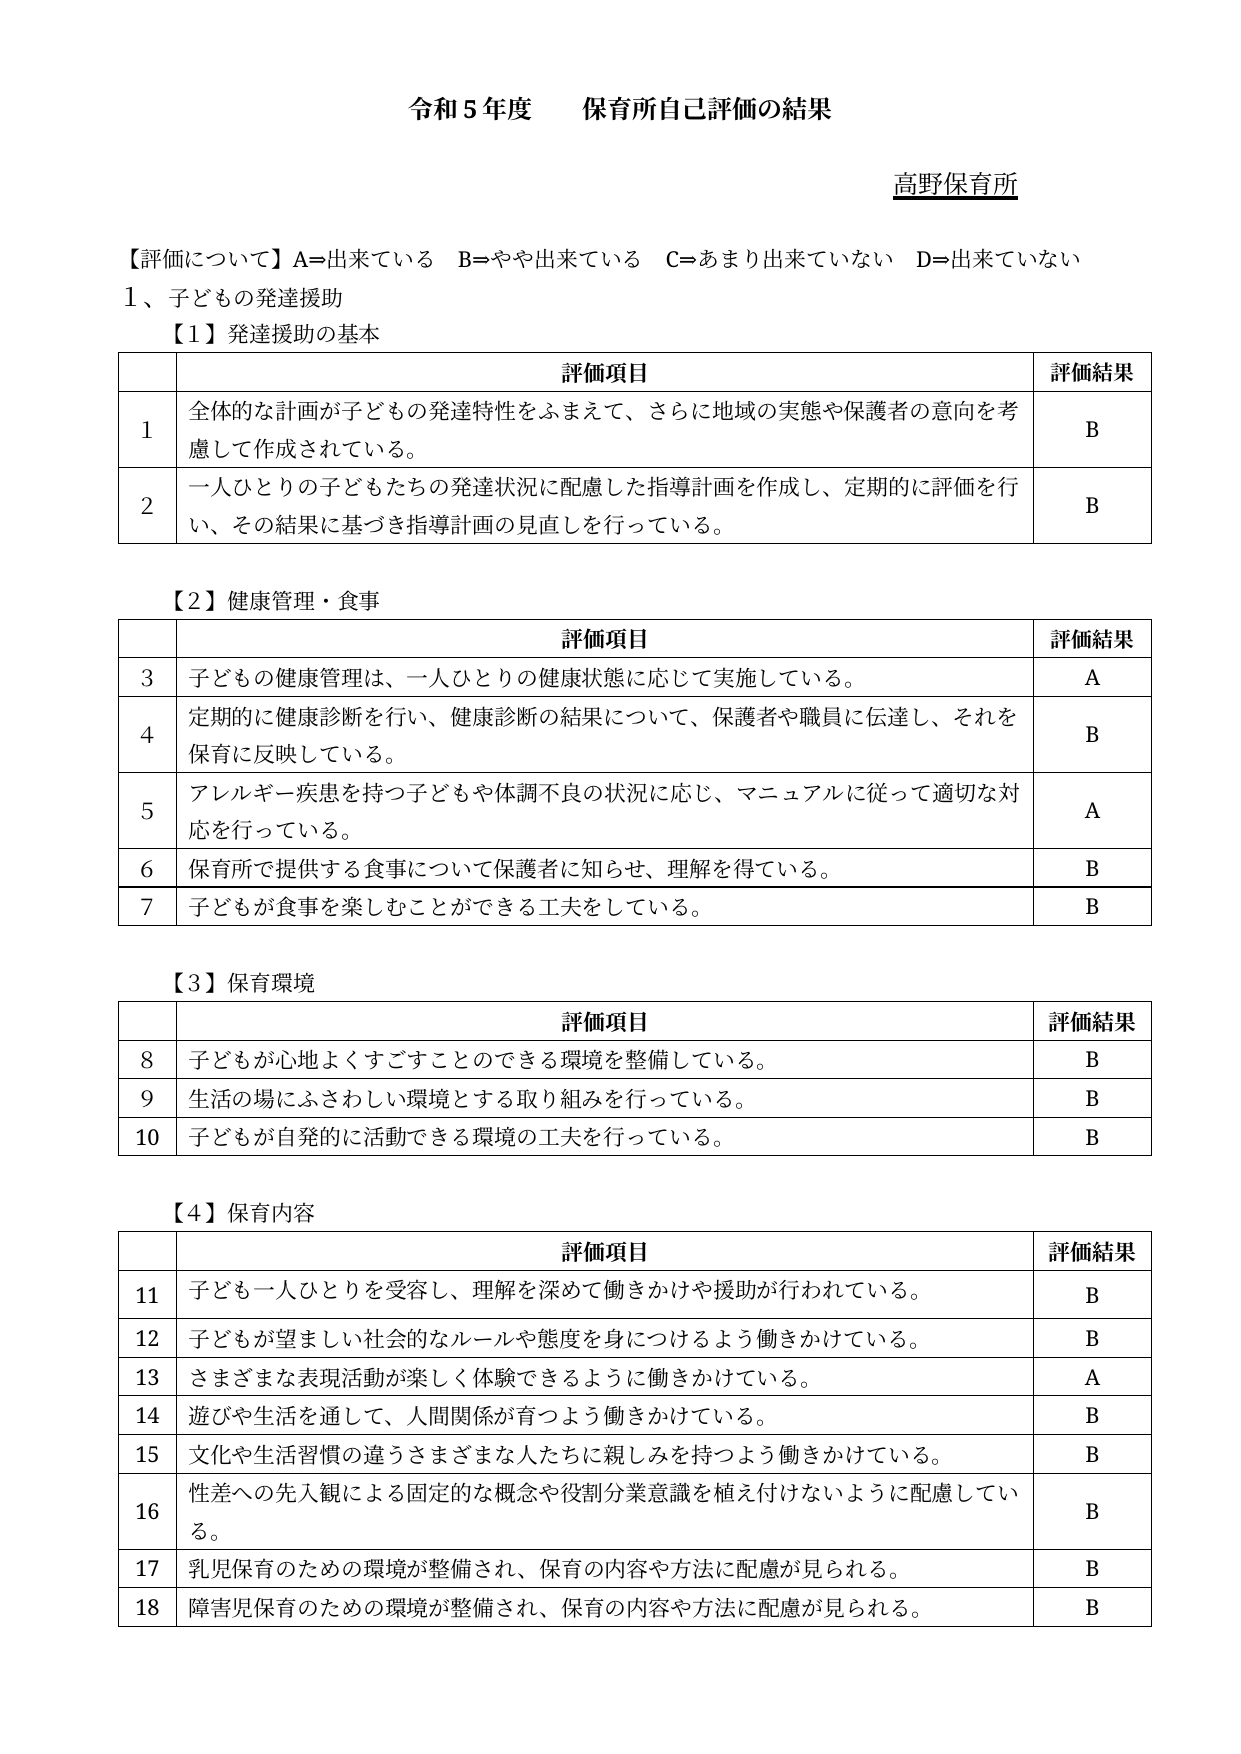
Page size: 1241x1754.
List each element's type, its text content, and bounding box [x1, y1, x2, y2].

table_cell アレルギー疾患を持つ子どもや体調不良の状況に応じ、マニュアルに従って適切な対応を行っている。 [177, 773, 1033, 848]
table_cell B [1034, 1271, 1151, 1318]
table_cell ９ [119, 1079, 176, 1117]
table_cell 子どもが食事を楽しむことができる工夫をしている。 [177, 888, 1033, 925]
table_cell ５ [119, 773, 176, 848]
text １、子どもの発達援助 [118, 277, 1122, 314]
table_header 評価結果 [1034, 620, 1151, 657]
table_cell 11 [119, 1271, 176, 1318]
table_cell 定期的に健康診断を行い、健康診断の結果について、保護者や職員に伝達し、それを保育に反映している。 [177, 697, 1033, 772]
table_header [119, 1002, 176, 1039]
table_cell B [1034, 1435, 1151, 1472]
table_cell B [1034, 392, 1151, 467]
table_cell １ [119, 392, 176, 467]
text 【１】発達援助の基本 [162, 314, 1122, 352]
table_cell B [1034, 888, 1151, 925]
table_cell B [1034, 1550, 1151, 1587]
table_cell B [1034, 468, 1151, 543]
table_cell 15 [119, 1435, 176, 1472]
table_cell 13 [119, 1358, 176, 1395]
table_cell 18 [119, 1588, 176, 1626]
table_cell 子どもが心地よくすごすことのできる環境を整備している。 [177, 1041, 1033, 1078]
text 【３】保育環境 [118, 963, 1122, 1001]
table_header [119, 620, 176, 657]
table_cell ３ [119, 658, 176, 696]
table_cell 性差への先入観による固定的な概念や役割分業意識を植え付けないように配慮している。 [177, 1474, 1033, 1548]
table_cell B [1034, 1396, 1151, 1434]
text 【４】保育内容 [118, 1194, 1122, 1231]
table_cell ２ [119, 468, 176, 543]
table_cell B [1034, 1079, 1151, 1117]
table_cell B [1034, 1319, 1151, 1357]
table_cell A [1034, 1358, 1151, 1395]
table_cell 保育所で提供する食事について保護者に知らせ、理解を得ている。 [177, 849, 1033, 886]
table_header [119, 1232, 176, 1270]
table_cell 乳児保育のための環境が整備され、保育の内容や方法に配慮が見られる。 [177, 1550, 1033, 1587]
table_cell 文化や生活習慣の違うさまざまな人たちに親しみを持つよう働きかけている。 [177, 1435, 1033, 1472]
table_cell 子どもが望ましい社会的なルールや態度を身につけるよう働きかけている。 [177, 1319, 1033, 1357]
table_cell B [1034, 1041, 1151, 1078]
table_cell 全体的な計画が子どもの発達特性をふまえて、さらに地域の実態や保護者の意向を考慮して作成されている。 [177, 392, 1033, 467]
table_cell 遊びや生活を通して、人間関係が育つよう働きかけている。 [177, 1396, 1033, 1434]
table_header 評価項目 [177, 353, 1033, 391]
table_header 評価結果 [1034, 1002, 1151, 1039]
table_cell 10 [119, 1118, 176, 1155]
table_cell 子どもが自発的に活動できる環境の工夫を行っている。 [177, 1118, 1033, 1155]
table_cell B [1034, 849, 1151, 886]
table_cell B [1034, 697, 1151, 772]
table_header 評価項目 [177, 620, 1033, 657]
table_cell 子どもの健康管理は、一人ひとりの健康状態に応じて実施している。 [177, 658, 1033, 696]
table_cell 障害児保育のための環境が整備され、保育の内容や方法に配慮が見られる。 [177, 1588, 1033, 1626]
table_cell ４ [119, 697, 176, 772]
table_cell ８ [119, 1041, 176, 1078]
table_cell 17 [119, 1550, 176, 1587]
table_header 評価項目 [177, 1232, 1033, 1270]
table_cell ６ [119, 849, 176, 886]
table_cell さまざまな表現活動が楽しく体験できるように働きかけている。 [177, 1358, 1033, 1395]
table_header 評価項目 [177, 1002, 1033, 1039]
table_cell A [1034, 773, 1151, 848]
table_cell 14 [119, 1396, 176, 1434]
table_cell ７ [119, 888, 176, 925]
table_cell B [1034, 1588, 1151, 1626]
table_header 評価結果 [1034, 1232, 1151, 1270]
table_cell B [1034, 1118, 1151, 1155]
text 【２】健康管理・食事 [162, 581, 1122, 619]
table_cell 生活の場にふさわしい環境とする取り組みを行っている。 [177, 1079, 1033, 1117]
table_header 評価結果 [1034, 353, 1151, 391]
table_cell 子ども一人ひとりを受容し、理解を深めて働きかけや援助が行われている。 [177, 1271, 1033, 1318]
table_cell 16 [119, 1474, 176, 1548]
table_cell B [1034, 1474, 1151, 1548]
table_cell 一人ひとりの子どもたちの発達状況に配慮した指導計画を作成し、定期的に評価を行い、その結果に基づき指導計画の見直しを行っている。 [177, 468, 1033, 543]
text 高野保育所 [118, 164, 1122, 202]
table_cell 12 [119, 1319, 176, 1357]
text 【評価について】A⇒出来ている B⇒やや出来ている C⇒あまり出来ていない D⇒出来ていない [118, 239, 1122, 277]
table_header [119, 353, 176, 391]
text 令和5年度 保育所自己評価の結果 [118, 89, 1122, 127]
table_cell A [1034, 658, 1151, 696]
